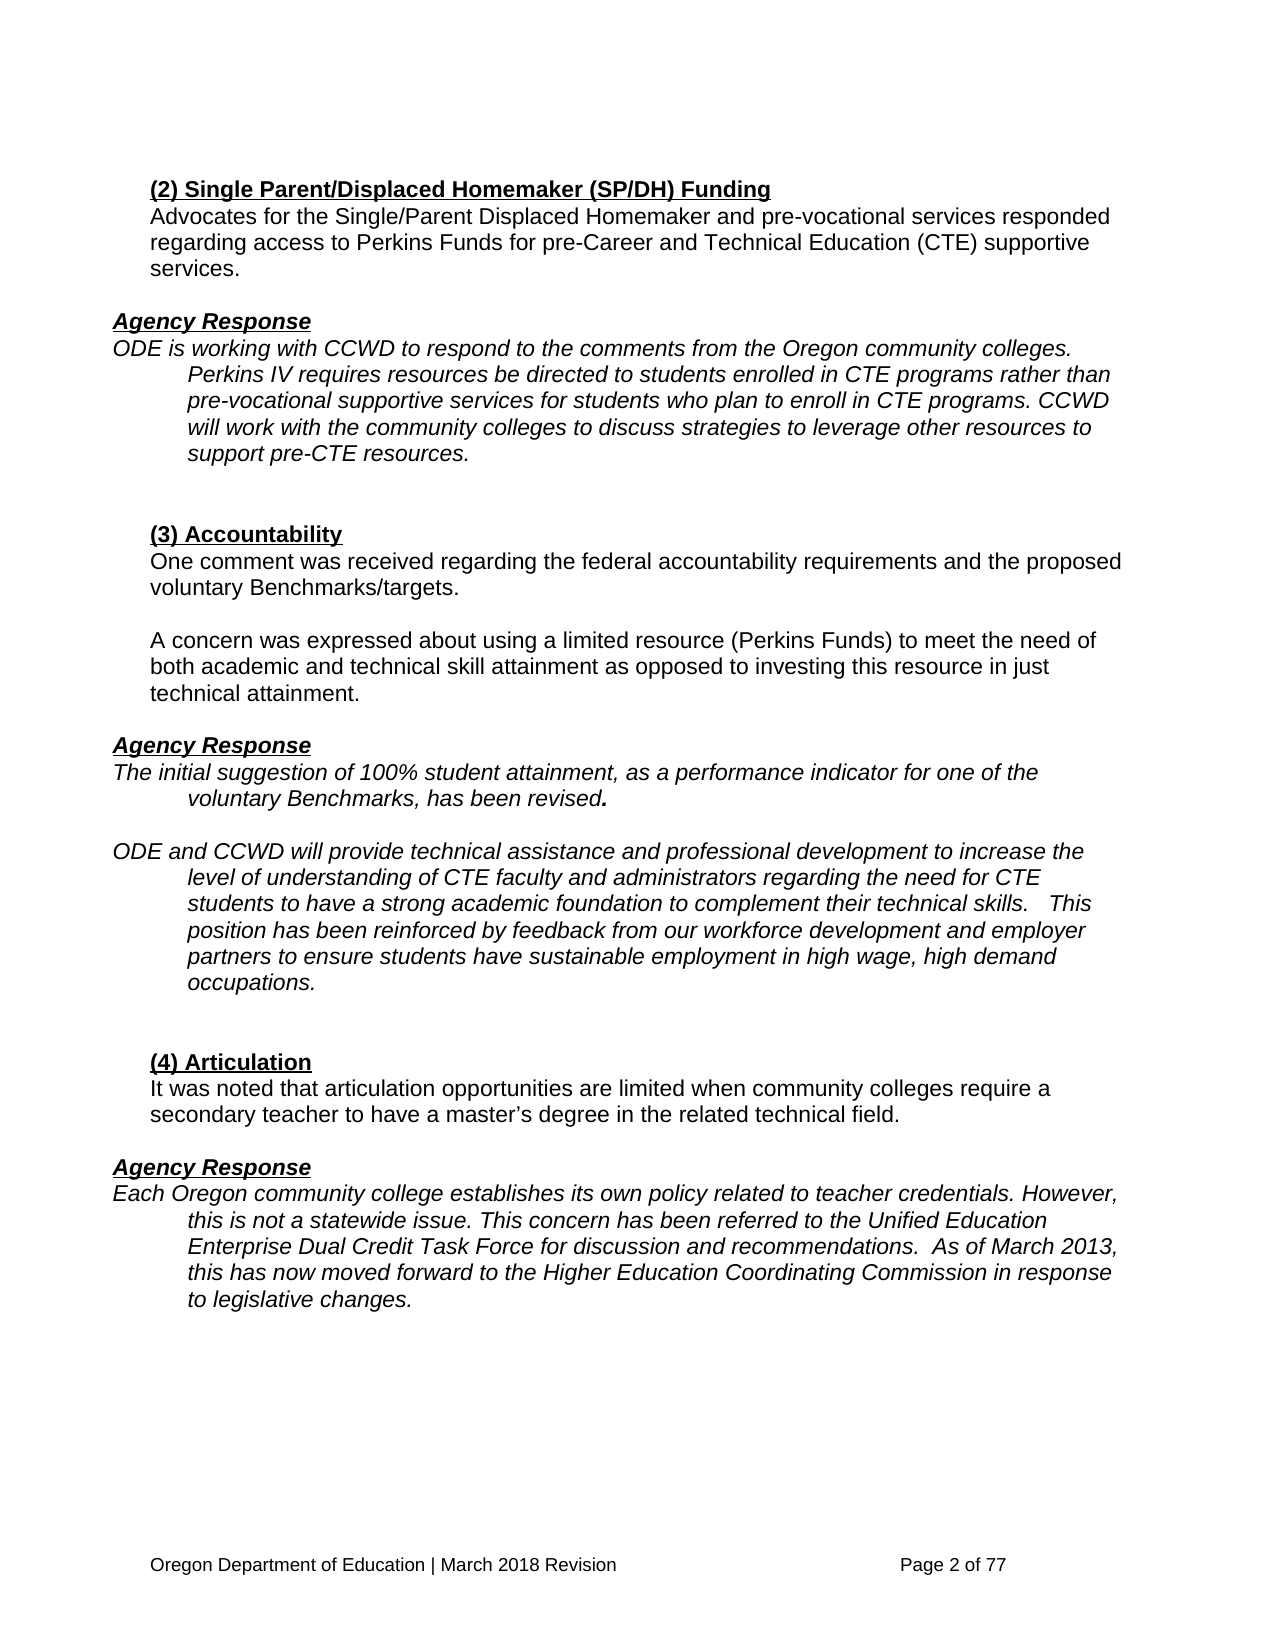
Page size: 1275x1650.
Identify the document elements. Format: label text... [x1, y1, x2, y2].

text Each Oregon community college establishes its own policy related to teacher credentials. However, this is not a statewide issue. This concern has been referred to the Unified Education Enterprise Dual Credit Task Force for discussion and recommendations. As of March 2013, this has now moved forward to the Higher Education Coordinating Commission in response to legislative changes. [112, 1180, 1125, 1312]
text (3) Accountability [150, 521, 1125, 548]
text ODE and CCWD will provide technical assistance and professional development to increase the level of understanding of CTE faculty and administrators regarding the need for CTE students to have a strong academic foundation to complement their technical skills. This position has been reinforced by feedback from our workforce development and employer partners to ensure students have sustainable employment in high wage, high demand occupations. [112, 838, 1125, 996]
text ODE is working with CCWD to respond to the comments from the Oregon community colleges. Perkins IV requires resources be directed to students enrolled in CTE programs rather than pre-vocational supportive services for students who plan to enroll in CTE programs. CCWD will work with the community colleges to discuss strategies to leverage other resources to support pre-CTE resources. [112, 334, 1125, 495]
text The initial suggestion of 100% student attainment, as a performance indicator for one of the voluntary Benchmarks, has been revised. [112, 758, 1125, 811]
text Agency Response [112, 732, 1125, 758]
text (2) Single Parent/Displaced Homemaker (SP/DH) Funding [150, 176, 1125, 203]
text A concern was expressed about using a limited resource (Perkins Funds) to meet the need of both academic and technical skill attainment as opposed to investing this resource in just technical attainment. [150, 627, 1125, 706]
text Advocates for the Single/Parent Displaced Homemaker and pre-vocational services responded regarding access to Perkins Funds for pre-Career and Technical Education (CTE) supportive services. [150, 203, 1125, 282]
text (4) Articulation [150, 1048, 1125, 1075]
text It was noted that articulation opportunities are limited when community colleges require a secondary teacher to have a master’s degree in the related technical field. [150, 1075, 1125, 1127]
text Agency Response [112, 1154, 1125, 1180]
text Agency Response [112, 308, 1125, 334]
text One comment was received regarding the federal accountability requirements and the proposed voluntary Benchmarks/targets. [150, 548, 1125, 600]
